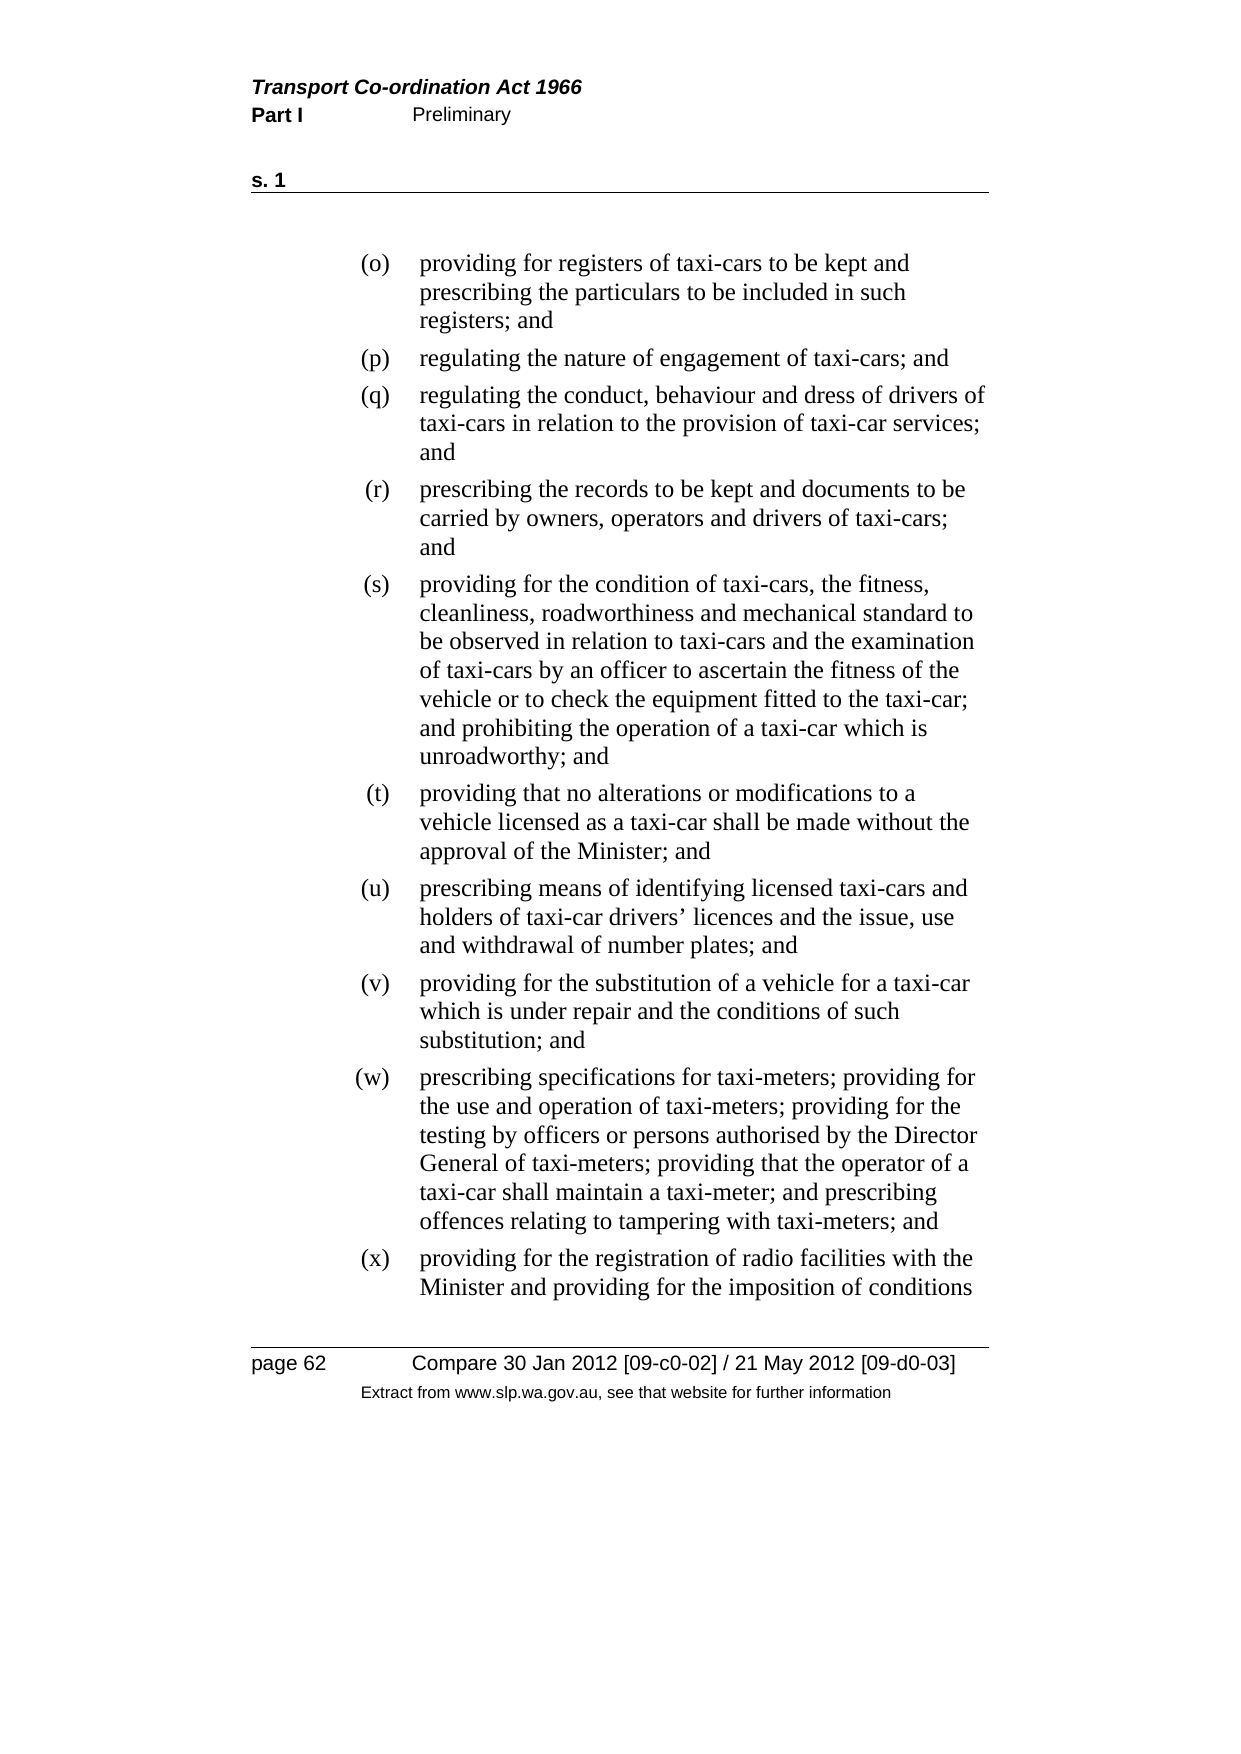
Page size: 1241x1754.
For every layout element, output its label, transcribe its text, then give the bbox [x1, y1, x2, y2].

text (w) prescribing specifications for taxi-meters; providing for the use and operation of taxi-meters; providing for the testing by officers or persons authorised by the Director General of taxi-meters; providing that the operator of a taxi-car shall maintain a taxi-meter; and prescribing offences relating to tampering with taxi-meters; and [251, 1062, 989, 1235]
text (p) regulating the nature of engagement of taxi-cars; and [251, 343, 989, 371]
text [251, 1243, 989, 1301]
text (q) regulating the conduct, behaviour and dress of drivers of taxi-cars in relation to the provision of taxi-car services; and [251, 380, 989, 466]
text (v) providing for the substitution of a vehicle for a taxi-car which is under repair and the conditions of such substitution; and [251, 968, 989, 1054]
text (r) prescribing the records to be kept and documents to be carried by owners, operators and drivers of taxi-cars; and [251, 474, 989, 561]
text (o) providing for registers of taxi-cars to be kept and prescribing the particulars to be included in such registers; and [251, 248, 989, 334]
text (u) prescribing means of identifying licensed taxi-cars and holders of taxi-car drivers’ licences and the issue, use and withdrawal of number plates; and [251, 873, 989, 959]
text (t) providing that no alterations or modifications to a vehicle licensed as a taxi-car shall be made without the approval of the Minister; and [251, 778, 989, 865]
text (s) providing for the condition of taxi-cars, the fitness, cleanliness, roadworthiness and mechanical standard to be observed in relation to taxi-cars and the examination of taxi-cars by an officer to ascertain the fitness of the vehicle or to check the equipment fitted to the taxi-car; and prohibiting the operation of a taxi-car which is unroadworthy; and [251, 569, 989, 770]
